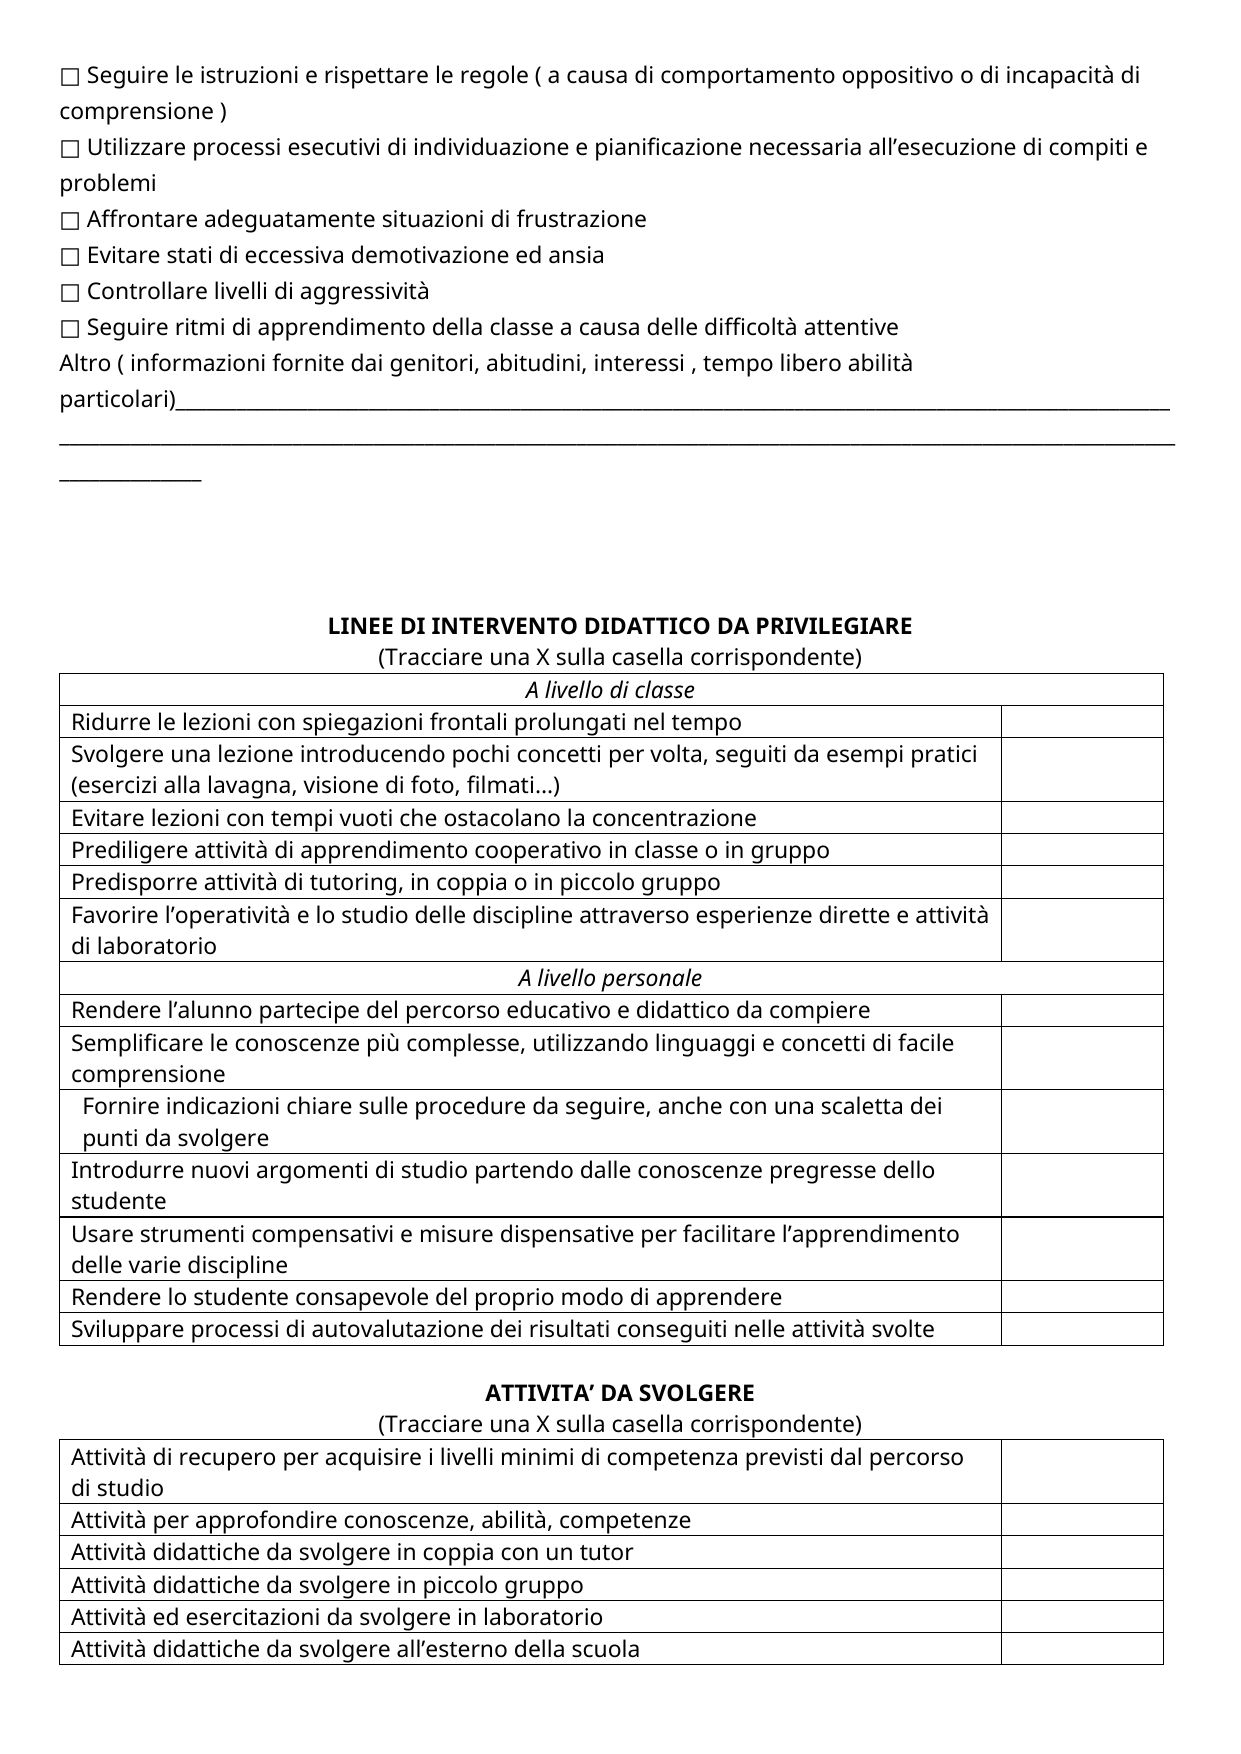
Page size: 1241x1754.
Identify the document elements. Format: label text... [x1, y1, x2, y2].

text □ Seguire ritmi di apprendimento della classe a causa delle difficoltà attentive [59, 311, 1181, 342]
table_cell [1002, 706, 1163, 737]
table_cell [1002, 1504, 1163, 1535]
table_cell [1002, 866, 1163, 898]
table_cell Usare strumenti compensativi e misure dispensative per facilitare l’apprendimento delle varie discipline [60, 1218, 1001, 1280]
table_cell [1002, 738, 1163, 801]
text LINEE DI INTERVENTO DIDATTICO DA PRIVILEGIARE [59, 610, 1181, 641]
table_header A livello di classe [60, 674, 1163, 705]
table_cell A livello personale [60, 962, 1163, 993]
text ATTIVITA’ DA SVOLGERE [59, 1377, 1181, 1408]
text □ Affrontare adeguatamente situazioni di frustrazione [59, 203, 1181, 234]
table_cell Predisporre attività di tutoring, in coppia o in piccolo gruppo [60, 866, 1001, 898]
table_cell Rendere l’alunno partecipe del percorso educativo e didattico da compiere [60, 995, 1001, 1026]
table_cell Svolgere una lezione introducendo pochi concetti per volta, seguiti da esempi pratici (esercizi alla lavagna, visione di foto, filmati…) [60, 738, 1001, 801]
text □ Utilizzare processi esecutivi di individuazione e pianificazione necessaria all’esecuzione di compiti e problemi [59, 131, 1181, 198]
table_cell [1002, 1569, 1163, 1600]
table_cell Ridurre le lezioni con spiegazioni frontali prolungati nel tempo [60, 706, 1001, 737]
table_cell [1002, 1218, 1163, 1280]
table_cell [1002, 1536, 1163, 1567]
text (Tracciare una X sulla casella corrispondente) [59, 1408, 1181, 1439]
text (Tracciare una X sulla casella corrispondente) [59, 641, 1181, 673]
table_cell [1002, 802, 1163, 833]
table_cell [1002, 1090, 1163, 1153]
table_cell Favorire l’operatività e lo studio delle discipline attraverso esperienze dirette e attività di laboratorio [60, 899, 1001, 961]
table_cell Attività per approfondire conoscenze, abilità, competenze [60, 1504, 1001, 1535]
table_cell [1002, 1027, 1163, 1089]
table_cell Rendere lo studente consapevole del proprio modo di apprendere [60, 1281, 1001, 1312]
table_cell Attività didattiche da svolgere in coppia con un tutor [60, 1536, 1001, 1567]
table_cell Prediligere attività di apprendimento cooperativo in classe o in gruppo [60, 834, 1001, 865]
table_cell [1002, 1154, 1163, 1216]
text Altro ( informazioni fornite dai genitori, abitudini, interessi , tempo libero abilità particolari)______________________________________________________________________________________________________________________________________________________________________________________________________________________________ [59, 347, 1181, 486]
table_header Attività di recupero per acquisire i livelli minimi di competenza previsti dal percorso di studio [60, 1440, 1001, 1503]
table_cell [1002, 899, 1163, 961]
table_cell Attività didattiche da svolgere all’esterno della scuola [60, 1633, 1001, 1664]
table_cell Attività didattiche da svolgere in piccolo gruppo [60, 1569, 1001, 1600]
table_cell Attività ed esercitazioni da svolgere in laboratorio [60, 1601, 1001, 1632]
table_cell [1002, 995, 1163, 1026]
table_cell Evitare lezioni con tempi vuoti che ostacolano la concentrazione [60, 802, 1001, 833]
table_cell [1002, 1313, 1163, 1344]
table_cell [60, 1090, 1001, 1153]
text □ Evitare stati di eccessiva demotivazione ed ansia [59, 239, 1181, 270]
table_cell Sviluppare processi di autovalutazione dei risultati conseguiti nelle attività svolte [60, 1313, 1001, 1344]
table_cell [1002, 1281, 1163, 1312]
table_cell [1002, 1633, 1163, 1664]
table_cell [1002, 834, 1163, 865]
table_cell Introdurre nuovi argomenti di studio partendo dalle conoscenze pregresse dello studente [60, 1154, 1001, 1216]
text □ Controllare livelli di aggressività [59, 275, 1181, 306]
table_cell Semplificare le conoscenze più complesse, utilizzando linguaggi e concetti di facile comprensione [60, 1027, 1001, 1089]
table_header [1002, 1440, 1163, 1503]
table_cell [1002, 1601, 1163, 1632]
text □ Seguire le istruzioni e rispettare le regole ( a causa di comportamento oppositivo o di incapacità di comprensione ) [59, 59, 1181, 126]
